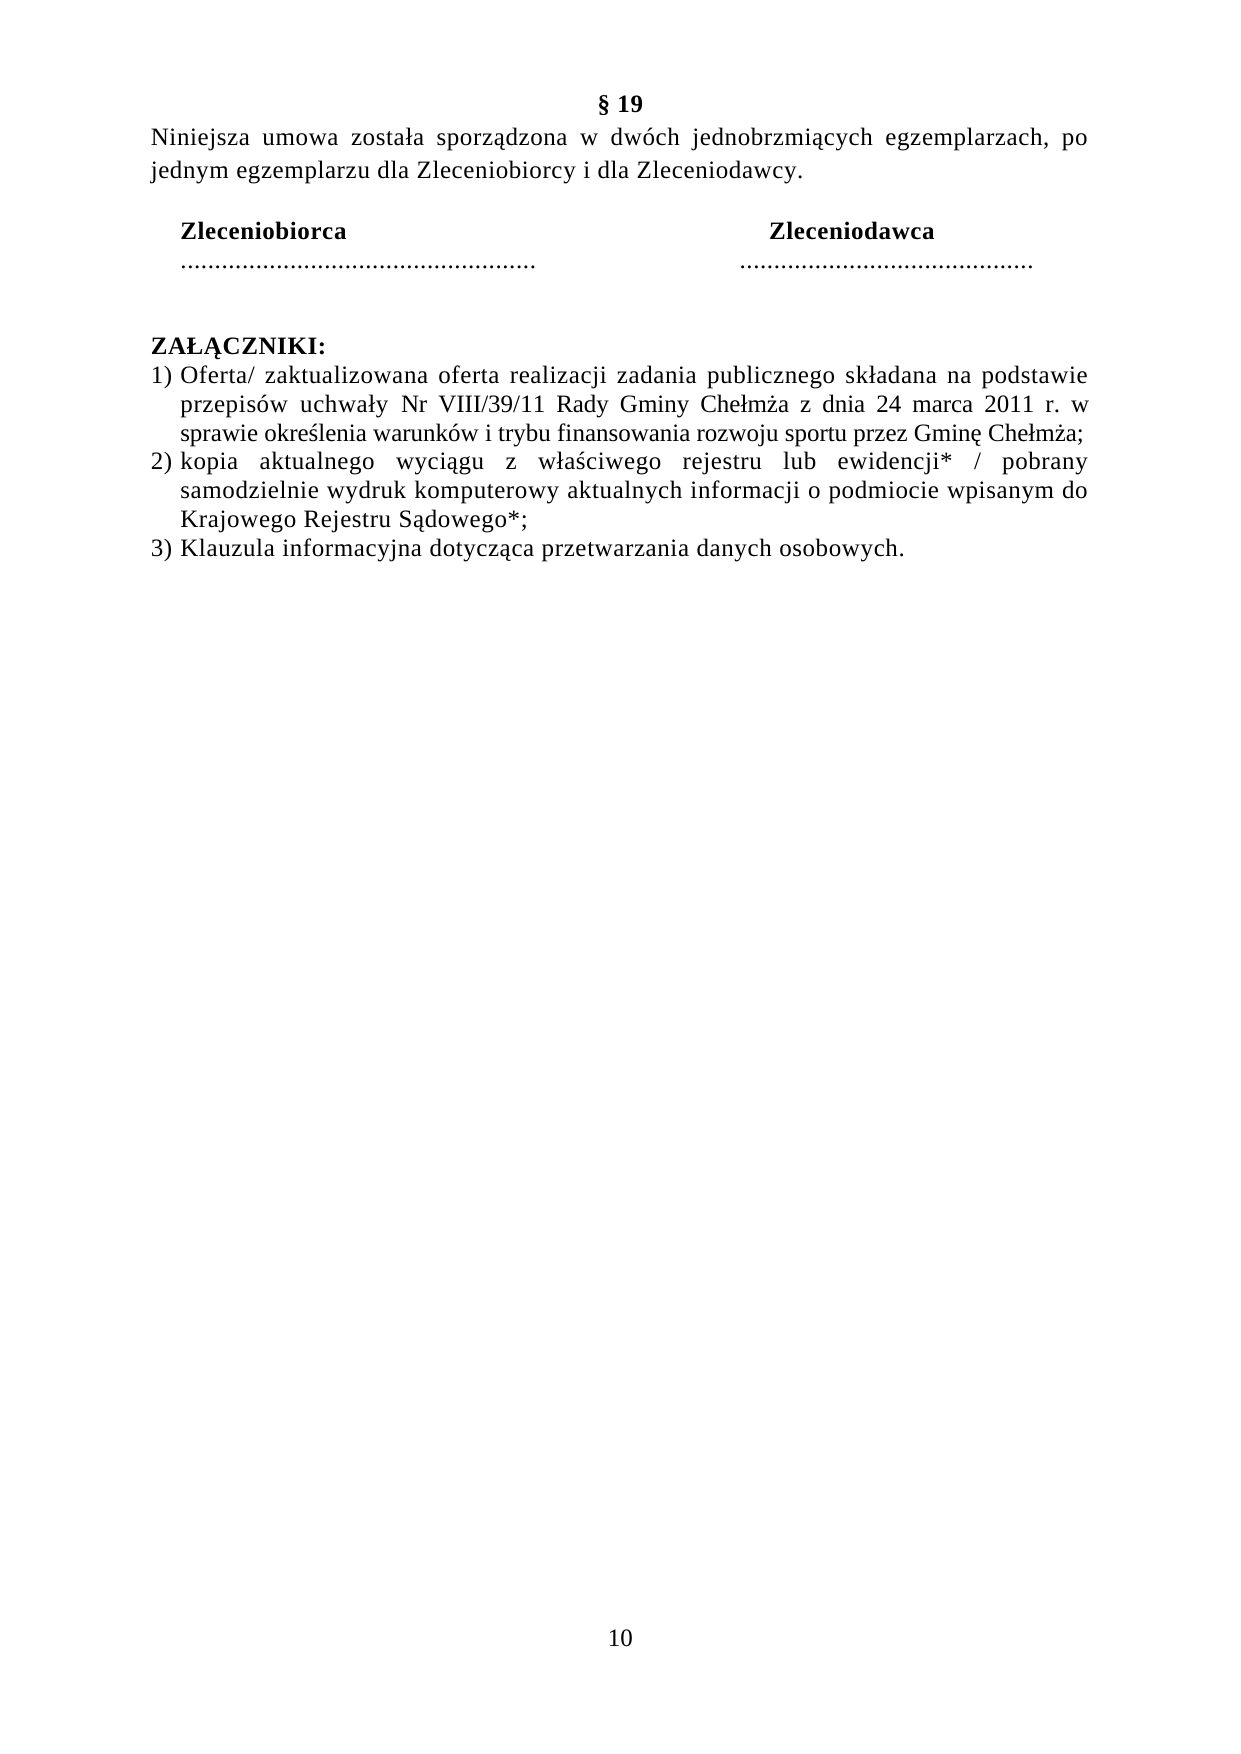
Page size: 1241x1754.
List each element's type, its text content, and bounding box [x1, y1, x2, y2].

text 3) Klauzula informacyjna dotycząca przetwarzania danych osobowych. [151, 533, 1090, 561]
text 1) Oferta/ zaktualizowana oferta realizacji zadania publicznego składana na podstawie przepisów uchwały Nr VIII/39/11 Rady Gminy Chełmża z dnia 24 marca 2011 r. w sprawie określenia warunków i trybu finansowania rozwoju sportu przez Gminę Chełmża; [151, 360, 1090, 446]
text Niniejsza umowa została sporządzona w dwóch jednobrzmiących egzemplarzach, po jednym egzemplarzu dla Zleceniobiorcy i dla Zleceniodawcy. [151, 122, 1090, 183]
text 2) kopia aktualnego wyciągu z właściwego rejestru lub ewidencji* / pobrany samodzielnie wydruk komputerowy aktualnych informacji o podmiocie wpisanym do Krajowego Rejestru Sądowego*; [151, 446, 1090, 533]
text ZAŁĄCZNIKI: [151, 331, 1090, 360]
text .................................................... ........................................... [180, 245, 1090, 274]
text § 19 [151, 89, 1090, 117]
text Zleceniobiorca Zleceniodawca [180, 216, 1090, 245]
